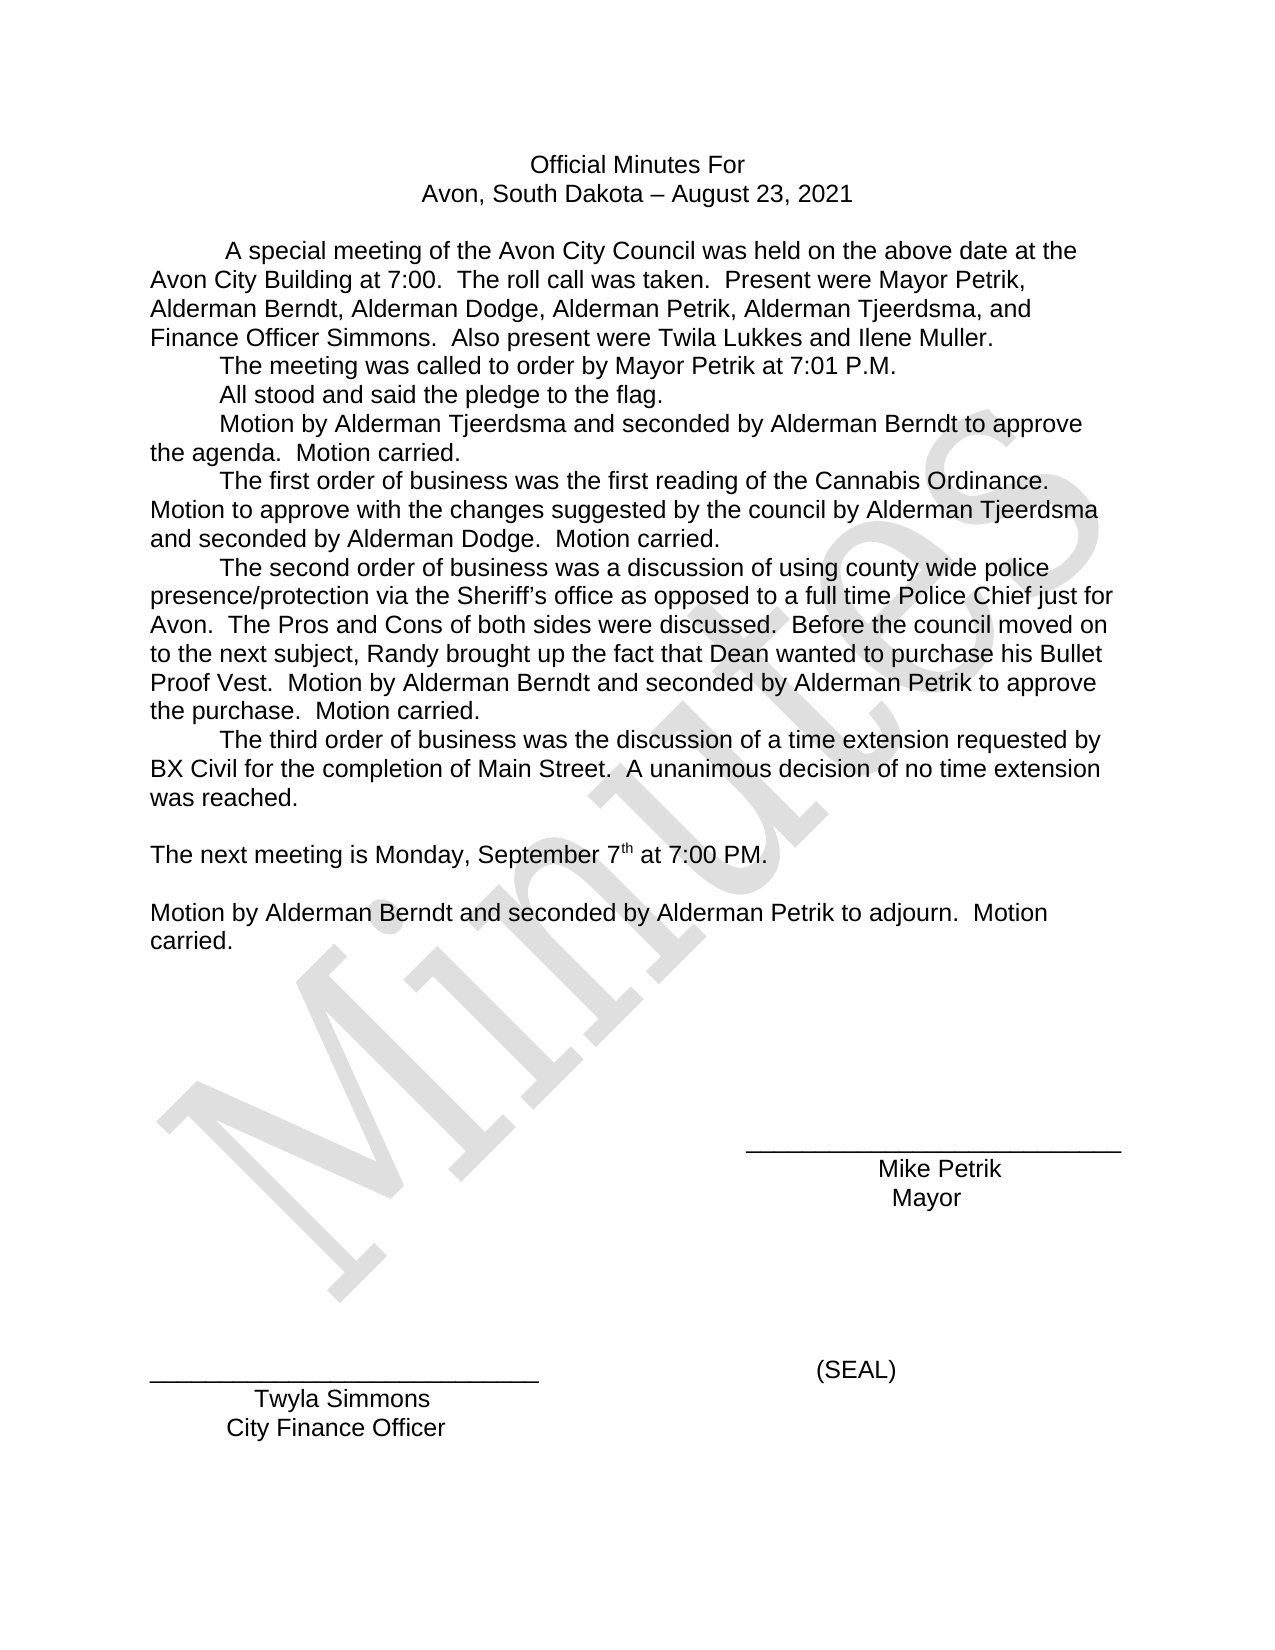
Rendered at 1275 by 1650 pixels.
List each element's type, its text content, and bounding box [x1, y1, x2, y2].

text Twyla Simmons [150, 1384, 1125, 1413]
text City Finance Officer [150, 1413, 1125, 1442]
text The third order of business was the discussion of a time extension requested by BX Civil for the completion of Main Street. A unanimous decision of no time extension was reached. [150, 725, 1125, 811]
text The first order of business was the first reading of the Cannabis Ordinance. Motion to approve with the changes suggested by the council by Alderman Tjeerdsma and seconded by Alderman Dodge. Motion carried. [150, 466, 1125, 552]
text Mike Petrik [150, 1154, 1125, 1183]
text Avon, South Dakota – August 23, 2021 [150, 179, 1125, 207]
text All stood and said the pledge to the flag. [150, 380, 1125, 409]
text Official Minutes For [150, 150, 1125, 179]
text A special meeting of the Avon City Council was held on the above date at the Avon City Building at 7:00. The roll call was taken. Present were Mayor Petrik, Alderman Berndt, Alderman Dodge, Alderman Petrik, Alderman Tjeerdsma, and Finance Officer Simmons. Also present were Twila Lukkes and Ilene Muller. [150, 236, 1125, 351]
text Motion by Alderman Berndt and seconded by Alderman Petrik to adjourn. Motion carried. [150, 897, 1125, 955]
text Motion by Alderman Tjeerdsma and seconded by Alderman Berndt to approve the agenda. Motion carried. [150, 409, 1125, 466]
text ____________________________ (SEAL) [150, 1355, 1125, 1384]
text The meeting was called to order by Mayor Petrik at 7:01 P.M. [150, 351, 1125, 380]
text The next meeting is Monday, September 7th at 7:00 PM. [150, 840, 1125, 869]
text ___________________________ [150, 1125, 1125, 1154]
text Mayor [150, 1183, 1125, 1212]
text The second order of business was a discussion of using county wide police presence/protection via the Sheriff’s office as opposed to a full time Police Chief just for Avon. The Pros and Cons of both sides were discussed. Before the council moved on to the next subject, Randy brought up the fact that Dean wanted to purchase his Bullet Proof Vest. Motion by Alderman Berndt and seconded by Alderman Petrik to approve the purchase. Motion carried. [150, 552, 1125, 725]
